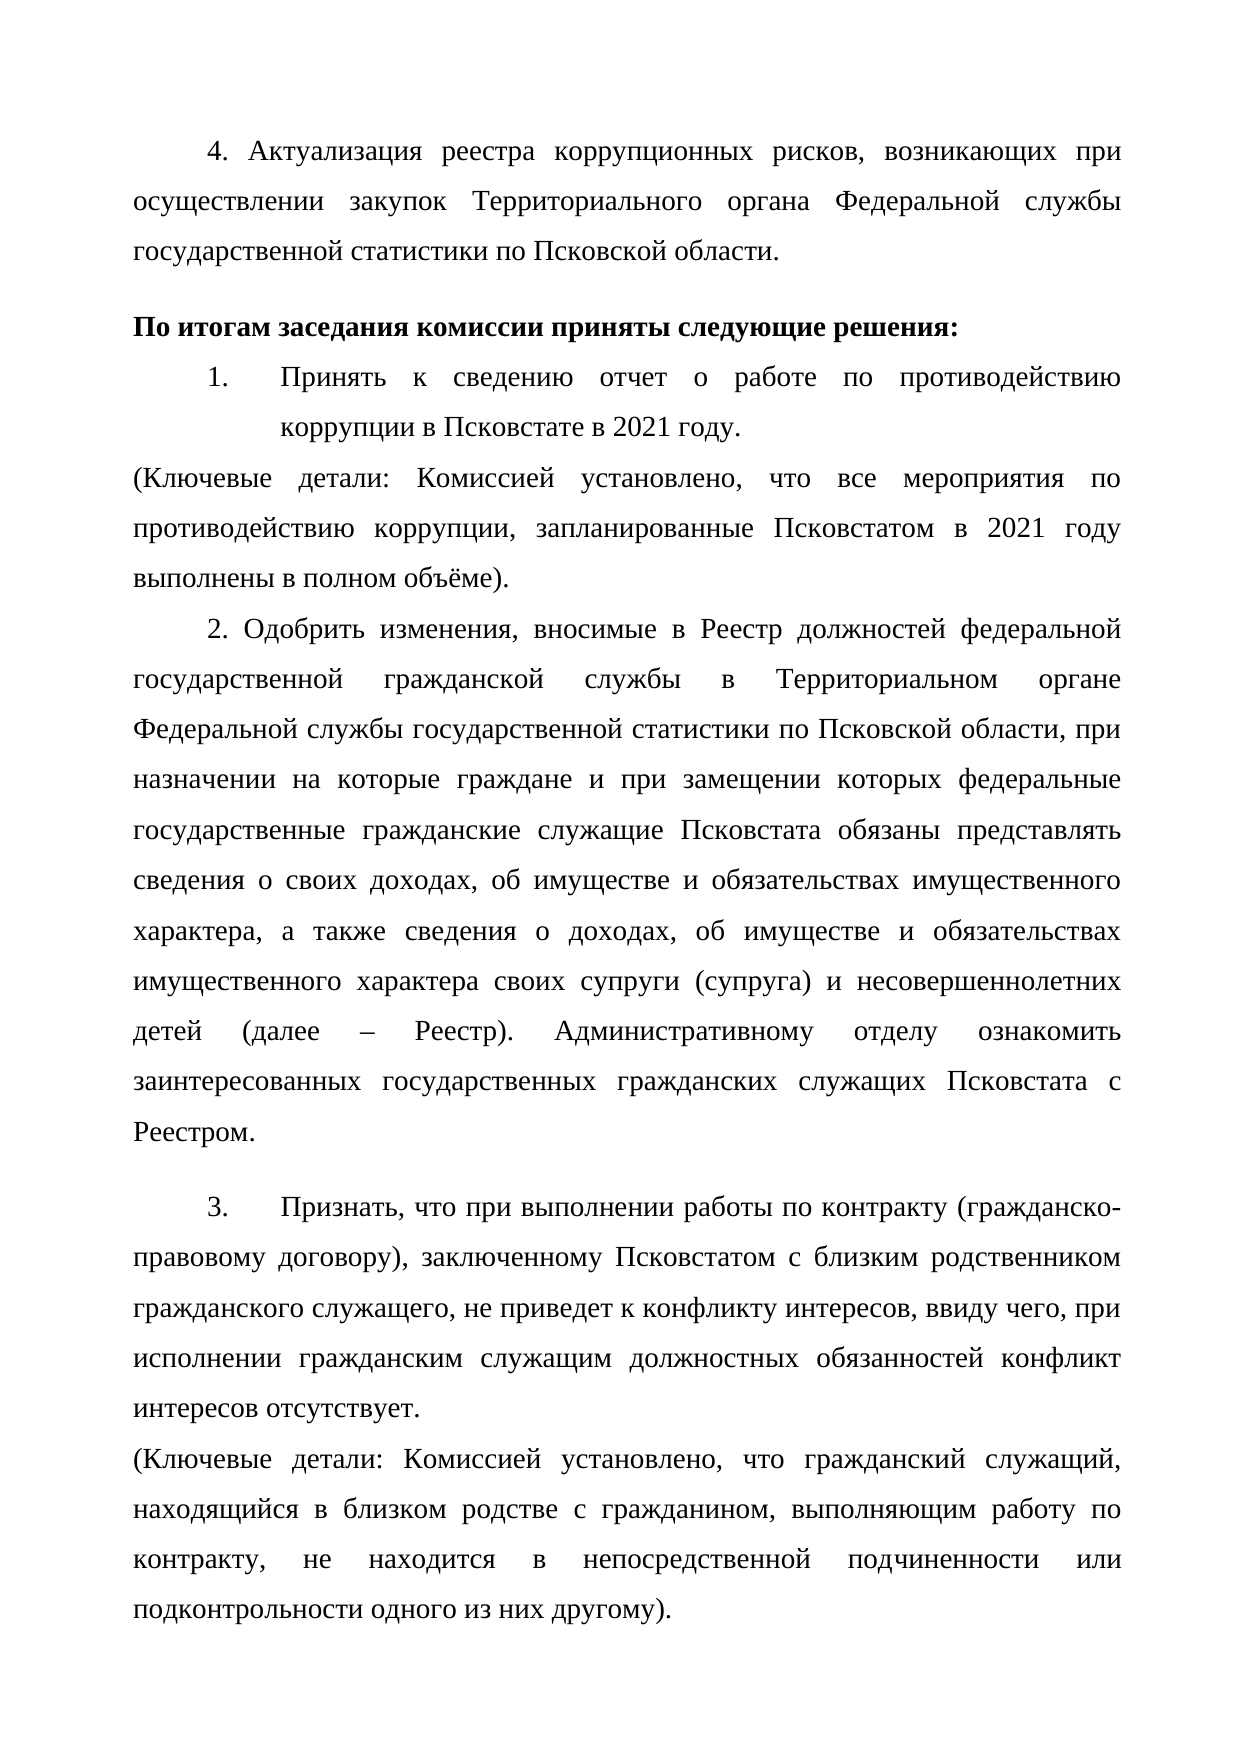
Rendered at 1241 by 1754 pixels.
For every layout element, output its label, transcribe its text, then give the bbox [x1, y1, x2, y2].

text 4. Актуализация реестра коррупционных рисков, возникающих при осуществлении закупок Территориального органа Федеральной службы государственной статистики по Псковской области. [133, 133, 1122, 267]
text (Ключевые детали: Комиссией установлено, что все мероприятия по противодействию коррупции, запланированные Псковстатом в 2021 году выполнены в полном объёме). [133, 460, 1122, 594]
text 2. Одобрить изменения, вносимые в Реестр должностей федеральной государственной гражданской службы в Территориальном органе Федеральной службы государственной статистики по Псковской области, при назначении на которые граждане и при замещении которых федеральные государственные гражданские служащие Псковстата обязаны представлять сведения о своих доходах, об имуществе и обязательствах имущественного характера, а также сведения о доходах, об имуществе и обязательствах имущественного характера своих супруги (супруга) и несовершеннолетних детей (далее – Реестр). Административному отделу ознакомить заинтересованных государственных гражданских служащих Псковстата с Реестром. [133, 611, 1122, 1147]
list Принять к сведению отчет о работе по противодействию коррупции в Псковстате в 2021 году. [207, 359, 1122, 443]
text По итогам заседания комиссии приняты следующие решения: [133, 309, 1122, 342]
text (Ключевые детали: Комиссией установлено, что гражданский служащий, находящийся в близком родстве с гражданином, выполняющим работу по контракту, не находится в непосредственной подчиненности или подконтрольности одного из них другому). [133, 1441, 1122, 1625]
text 3. Признать, что при выполнении работы по контракту (гражданско-правовому договору), заключенному Псковстатом с близким родственником гражданского служащего, не приведет к конфликту интересов, ввиду чего, при исполнении гражданским служащим должностных обязанностей конфликт интересов отсутствует. [133, 1189, 1122, 1424]
